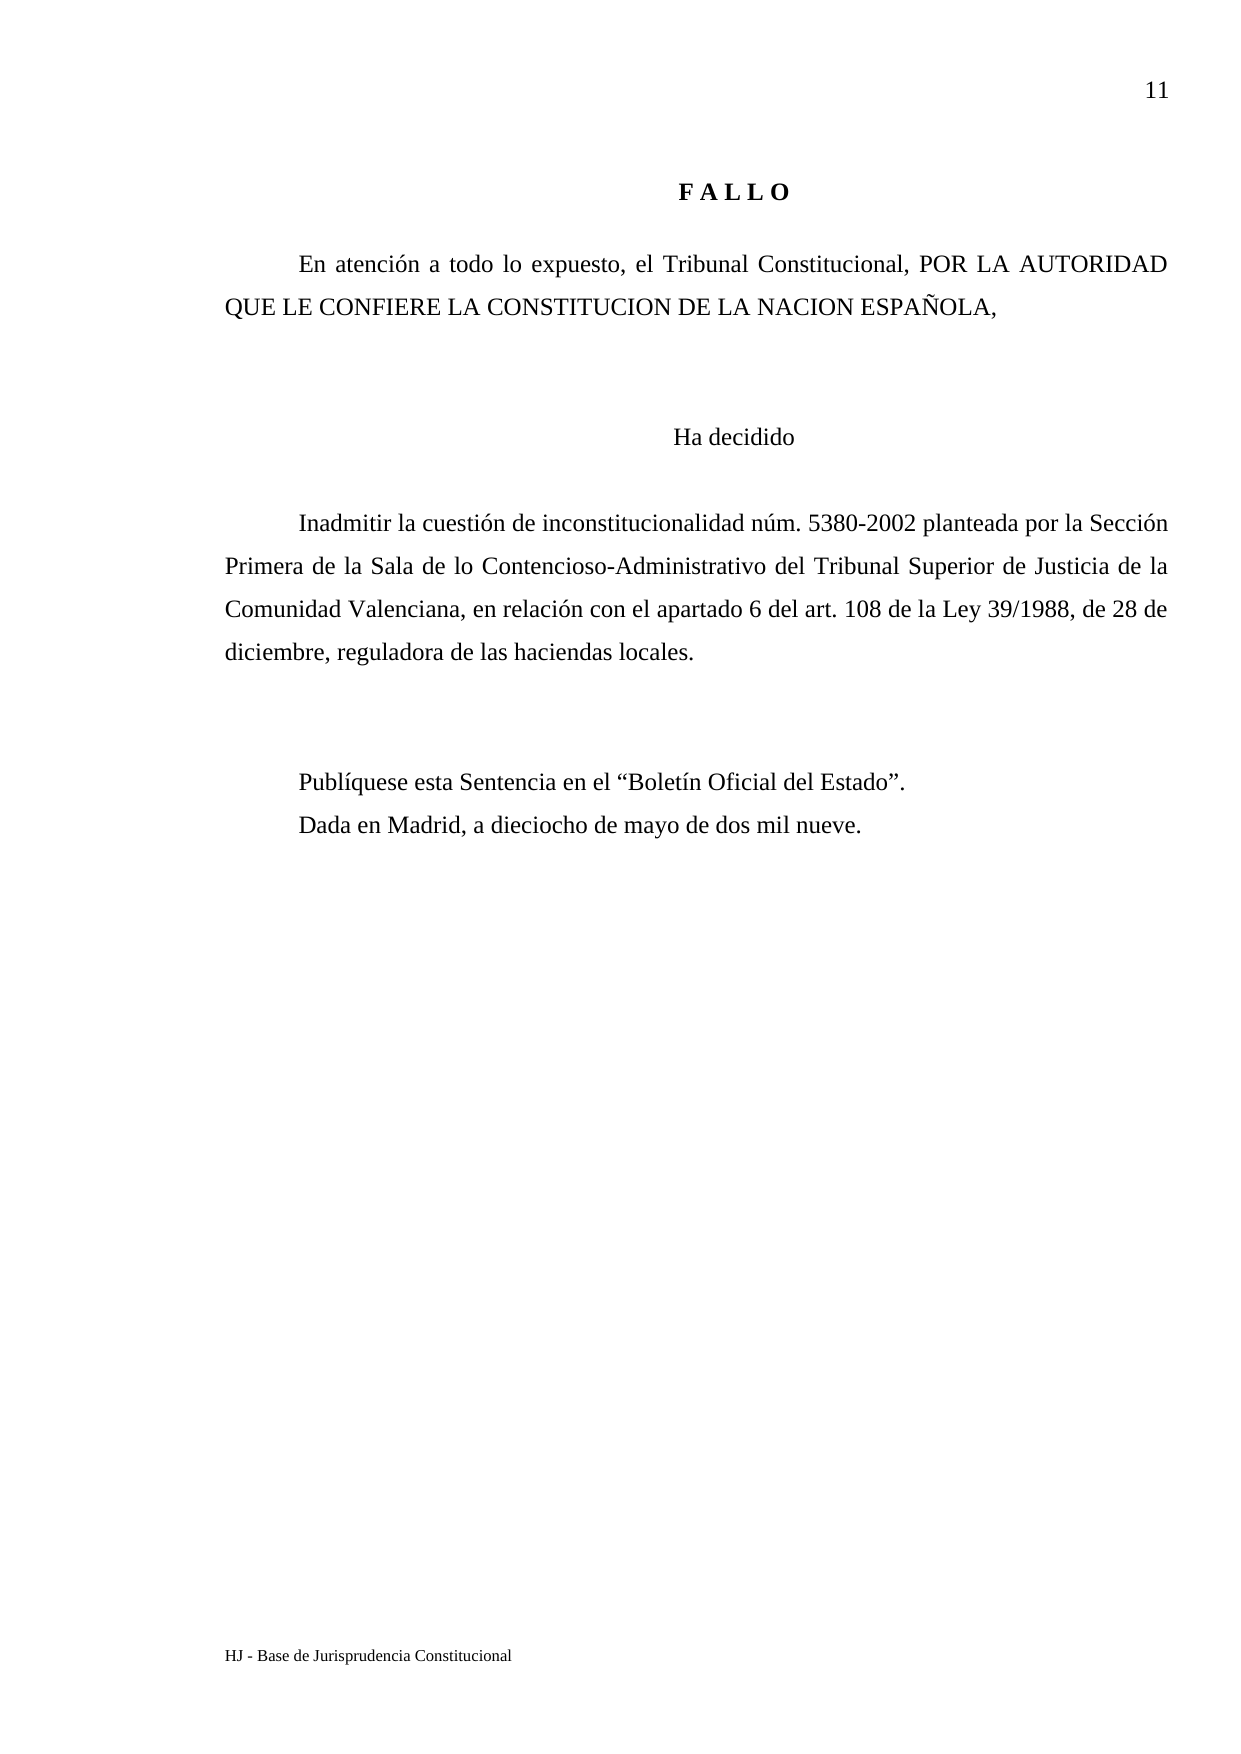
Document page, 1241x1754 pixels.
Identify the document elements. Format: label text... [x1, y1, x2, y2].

subtitle F A L L O [224, 177, 1169, 206]
text Ha decidido [224, 422, 1169, 450]
text Inadmitir la cuestión de inconstitucionalidad núm. 5380-2002 planteada por la Sección Primera de la Sala de lo Contencioso-Administrativo del Tribunal Superior de Justicia de la Comunidad Valenciana, en relación con el apartado 6 del art. 108 de la Ley 39/1988, de 28 de diciembre, reguladora de las haciendas locales. [224, 508, 1169, 666]
text En atención a todo lo expuesto, el Tribunal Constitucional, POR LA AUTORIDAD QUE LE CONFIERE LA CONSTITUCION DE LA NACION ESPAÑOLA, [224, 249, 1169, 321]
text Publíquese esta Sentencia en el “Boletín Oficial del Estado”. [224, 767, 1169, 795]
text Dada en Madrid, a dieciocho de mayo de dos mil nueve. [224, 810, 1169, 838]
